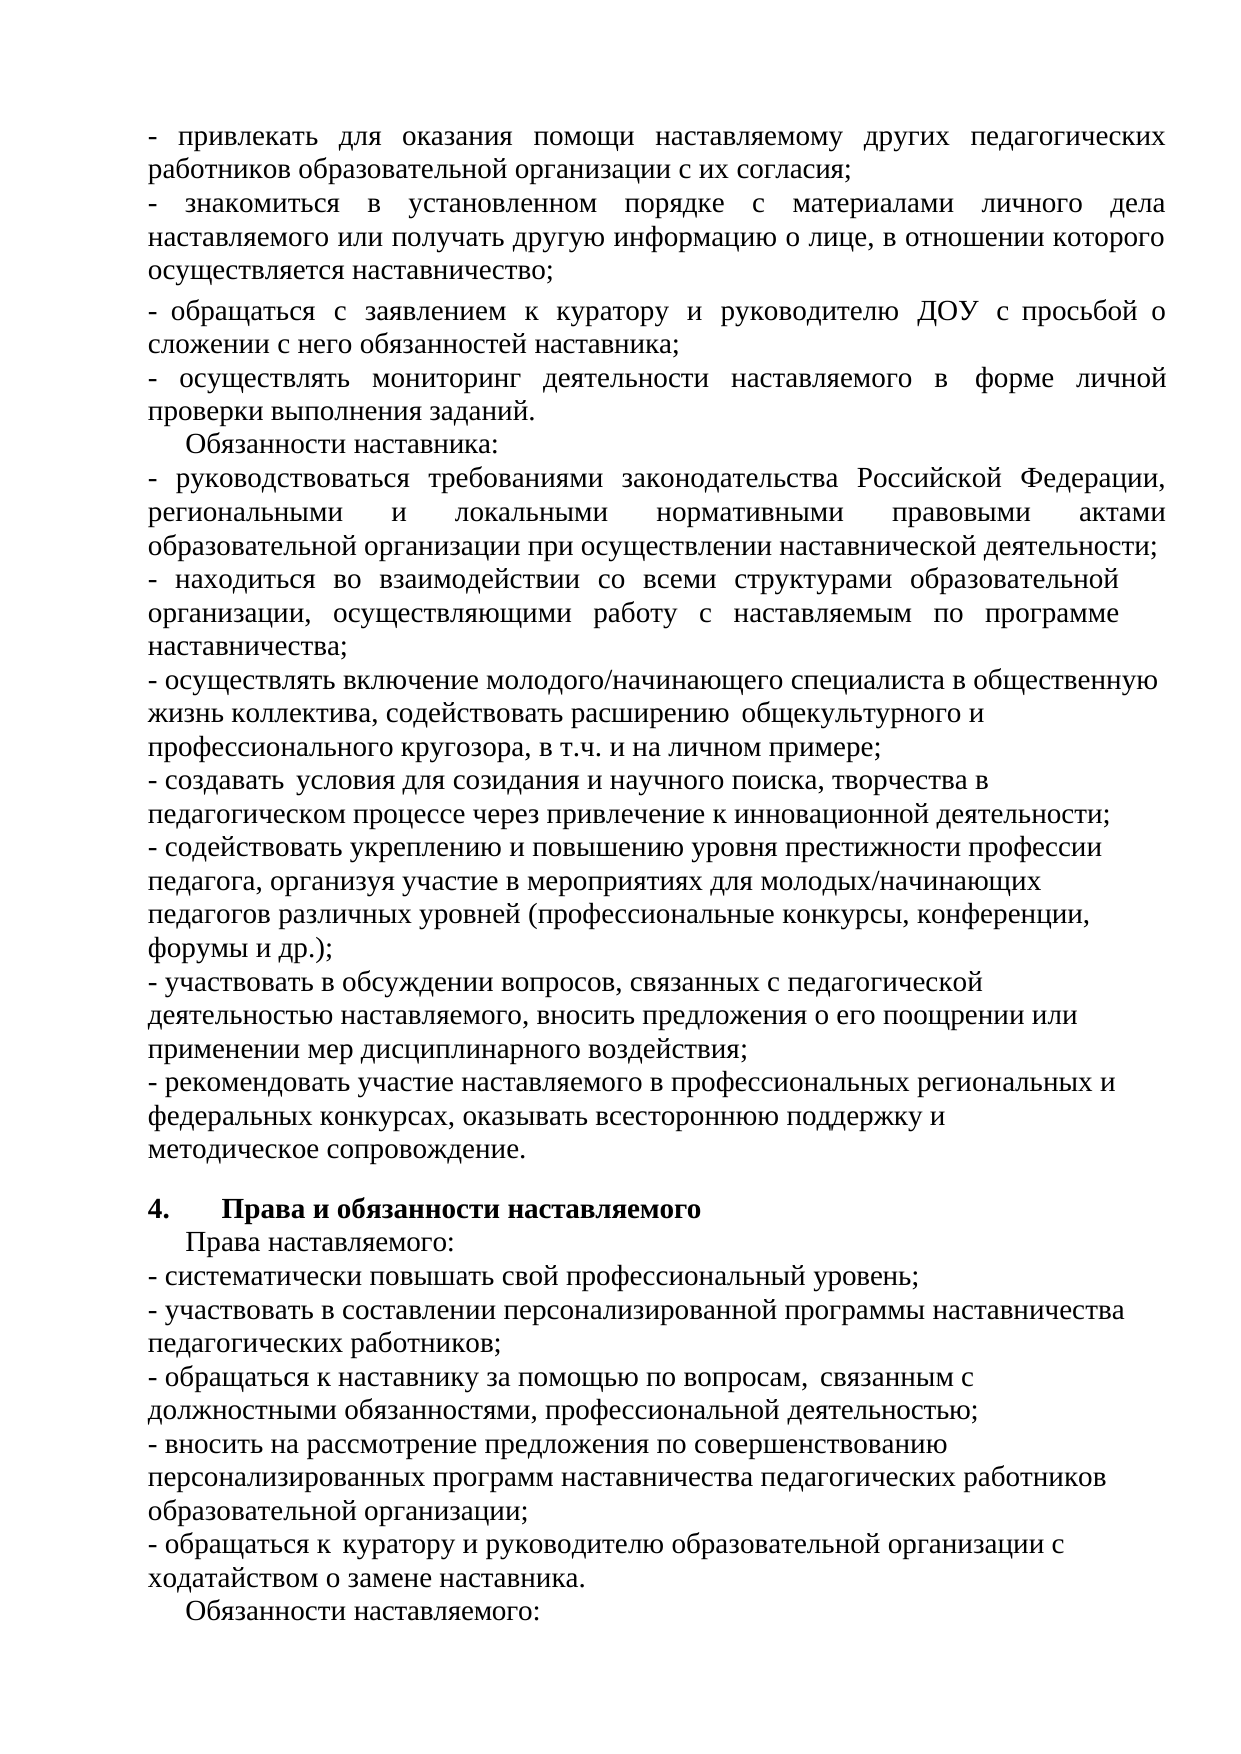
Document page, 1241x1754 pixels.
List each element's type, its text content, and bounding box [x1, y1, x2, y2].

list - осуществлять включение молодого/начинающего специалиста в общественную жизнь коллектива, содействовать расширению общекультурного и профессионального кругозора, в т.ч. и на личном примере; [148, 662, 1167, 762]
list - обращаться к куратору и руководителю образовательной организации с ходатайством о замене наставника. [148, 1527, 1119, 1594]
text - обращаться с заявлением к куратору и руководителю ДОУ с просьбой о сложении с него обязанностей наставника; [148, 293, 1167, 360]
list - рекомендовать участие наставляемого в профессиональных региональных и федеральных конкурсах, оказывать всестороннюю поддержку и методическое сопровождение. [148, 1064, 1120, 1165]
list - систематически повышать свой профессиональный уровень; [148, 1258, 1167, 1292]
list - участвовать в составлении персонализированной программы наставничества педагогических работников; [148, 1292, 1167, 1359]
subtitle Права и обязанности наставляемого [148, 1192, 1167, 1225]
list - привлекать для оказания помощи наставляемому других педагогических работников образовательной организации с их согласия; [148, 118, 1167, 185]
list Обязанности наставляемого: [148, 1594, 1167, 1627]
list Обязанности наставника: [148, 427, 1167, 461]
list - знакомиться в установленном порядке с материалами личного дела наставляемого или получать другую информацию о лице, в отношении которого осуществляется наставничество; [148, 185, 1167, 286]
list - обращаться к наставнику за помощью по вопросам, связанным с должностными обязанностями, профессиональной деятельностью; [148, 1359, 1119, 1426]
list - участвовать в обсуждении вопросов, связанных с педагогической деятельностью наставляемого, вносить предложения о его поощрении или применении мер дисциплинарного воздействия; [148, 964, 1120, 1064]
list - создавать условия для созидания и научного поиска, творчества в педагогическом процессе через привлечение к инновационной деятельности; [148, 762, 1167, 829]
list - руководствоваться требованиями законодательства Российской Федерации, региональными и локальными нормативными правовыми актами образовательной организации при осуществлении наставнической деятельности; [148, 461, 1167, 561]
list Права наставляемого: [148, 1225, 1167, 1258]
list - вносить на рассмотрение предложения по совершенствованию персонализированных программ наставничества педагогических работников образовательной организации; [148, 1426, 1120, 1527]
list - содействовать укреплению и повышению уровня престижности профессии педагога, организуя участие в мероприятиях для молодых/начинающих педагогов различных уровней (профессиональные конкурсы, конференции, форумы и др.); [148, 829, 1167, 964]
list - осуществлять мониторинг деятельности наставляемого в форме личной проверки выполнения заданий. [148, 360, 1167, 427]
list - находиться во взаимодействии со всеми структурами образовательной организации, осуществляющими работу с наставляемым по программе наставничества; [148, 561, 1120, 662]
